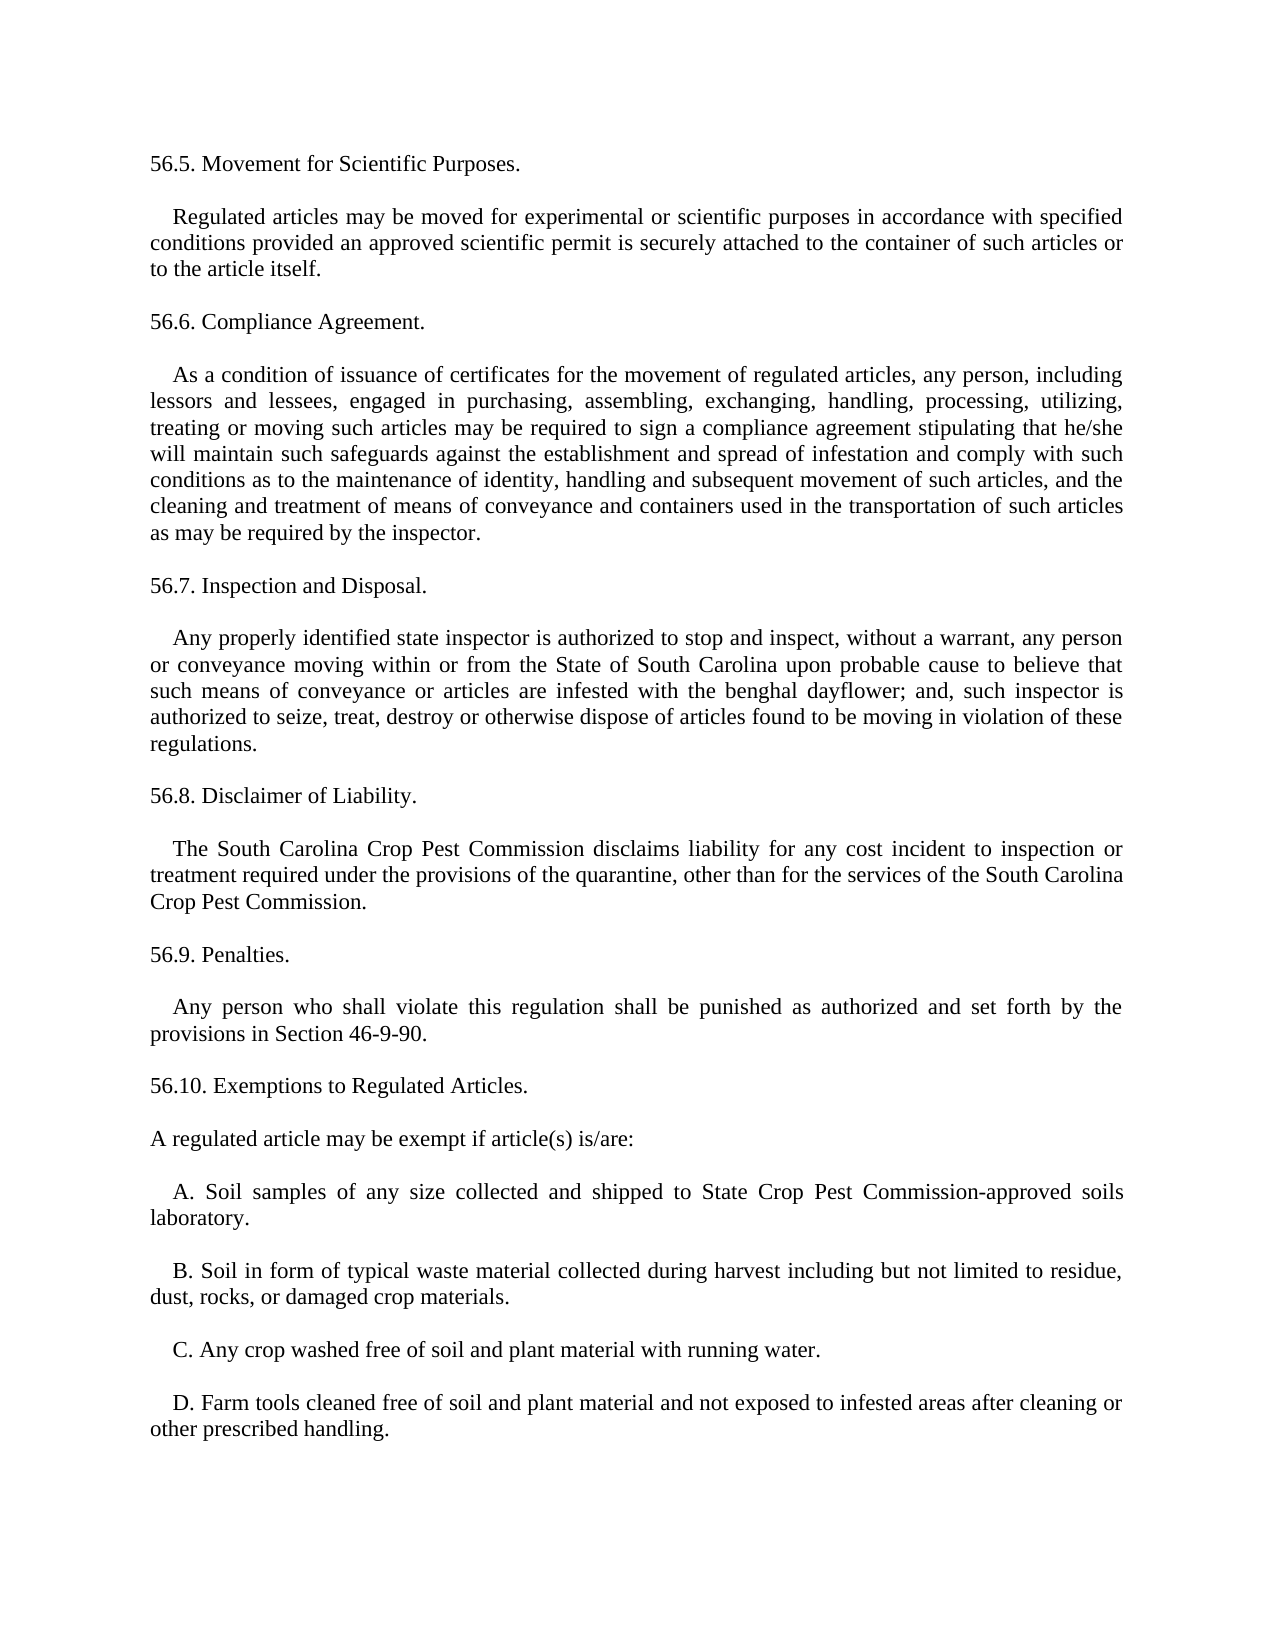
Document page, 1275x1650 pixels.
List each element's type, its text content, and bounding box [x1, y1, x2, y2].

text A regulated article may be exempt if article(s) is/are: [150, 1125, 1125, 1151]
text 56.8. Disclaimer of Liability. [150, 782, 1125, 809]
text Regulated articles may be moved for experimental or scientific purposes in accordance with specified conditions provided an approved scientific permit is securely attached to the container of such articles or to the article itself. [150, 203, 1125, 282]
text 56.5. Movement for Scientific Purposes. [150, 150, 1125, 176]
text A. Soil samples of any size collected and shipped to State Crop Pest Commission-approved soils laboratory. [150, 1178, 1125, 1231]
text As a condition of issuance of certificates for the movement of regulated articles, any person, including lessors and lessees, engaged in purchasing, assembling, exchanging, handling, processing, utilizing, treating or moving such articles may be required to sign a compliance agreement stipulating that he/she will maintain such safeguards against the establishment and spread of infestation and comply with such conditions as to the maintenance of identity, handling and subsequent movement of such articles, and the cleaning and treatment of means of conveyance and containers used in the transportation of such articles as may be required by the inspector. [150, 361, 1125, 545]
text The South Carolina Crop Pest Commission disclaims liability for any cost incident to inspection or treatment required under the provisions of the quarantine, other than for the services of the South Carolina Crop Pest Commission. [150, 835, 1125, 914]
text 56.10. Exemptions to Regulated Articles. [150, 1072, 1125, 1099]
text Any properly identified state inspector is authorized to stop and inspect, without a warrant, any person or conveyance moving within or from the State of South Carolina upon probable cause to believe that such means of conveyance or articles are infested with the benghal dayflower; and, such inspector is authorized to seize, treat, destroy or otherwise dispose of articles found to be moving in violation of these regulations. [150, 624, 1125, 756]
text C. Any crop washed free of soil and plant material with running water. [150, 1336, 1125, 1362]
text B. Soil in form of typical waste material collected during harvest including but not limited to residue, dust, rocks, or damaged crop materials. [150, 1257, 1125, 1309]
text 56.7. Inspection and Disposal. [150, 572, 1125, 598]
text Any person who shall violate this regulation shall be punished as authorized and set forth by the provisions in Section 46-9-90. [150, 993, 1125, 1046]
text D. Farm tools cleaned free of soil and plant material and not exposed to infested areas after cleaning or other prescribed handling. [150, 1389, 1125, 1441]
text 56.9. Penalties. [150, 941, 1125, 967]
text 56.6. Compliance Agreement. [150, 308, 1125, 334]
